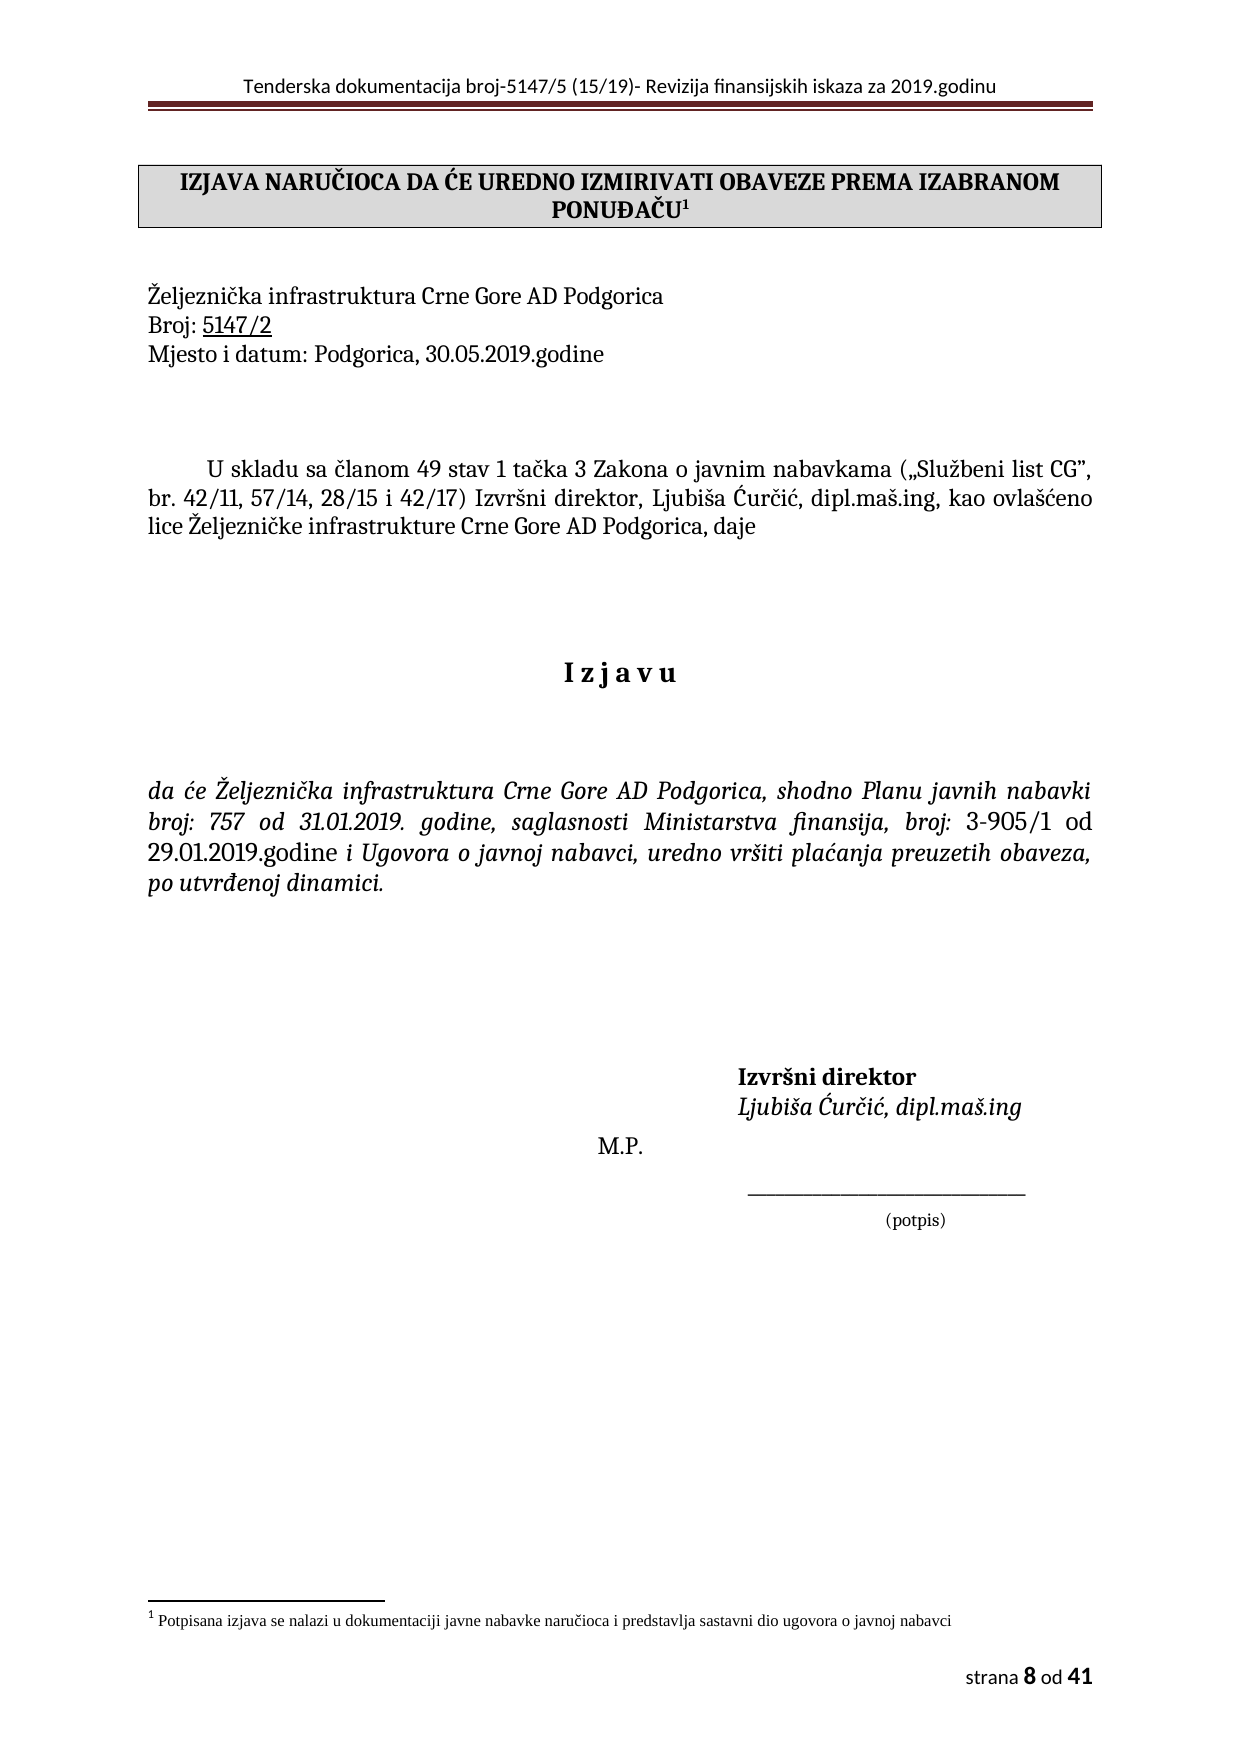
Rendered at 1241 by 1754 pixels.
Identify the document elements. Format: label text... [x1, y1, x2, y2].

text U skladu sa članom 49 stav 1 tačka 3 Zakona o javnim nabavkama („Službeni list CG”, br. 42/11, 57/14, 28/15 i 42/17) Izvršni direktor, Ljubiša Ćurčić, dipl.maš.ing, kao ovlašćeno lice Željezničke infrastrukture Crne Gore AD Podgorica, daje [148, 455, 1093, 541]
subtitle IZJAVA NARUČIOCA DA ĆE UREDNO IZMIRIVATI OBAVEZE PREMA IZABRANOM PONUĐAČU [139, 166, 1101, 227]
text Mjesto i datum: Podgorica, 30.05.2019.godine [148, 340, 1093, 368]
list ______________________________ [673, 1171, 1093, 1199]
list M.P. [148, 1132, 1093, 1161]
text Ljubiša Ćurčić, dipl.maš.ing [223, 1092, 1093, 1122]
text Broj: 5147/2 [148, 311, 1093, 340]
text Izvršni direktor [223, 1063, 1093, 1092]
text da će Željeznička infrastruktura Crne Gore AD Podgorica, shodno Planu javnih nabavki broj: 757 od 31.01.2019. godine, saglasnosti Ministarstva finansija, broj: 3-905/1 od 29.01.2019.godine i Ugovora o javnoj nabavci, uredno vršiti plaćanja preuzetih obaveza, po utvrđenoj dinamici. [148, 776, 1093, 898]
text Željeznička infrastruktura Crne Gore AD Podgorica [148, 282, 1093, 311]
text I z j a v u [148, 656, 1093, 689]
list (potpis) [673, 1209, 1084, 1231]
